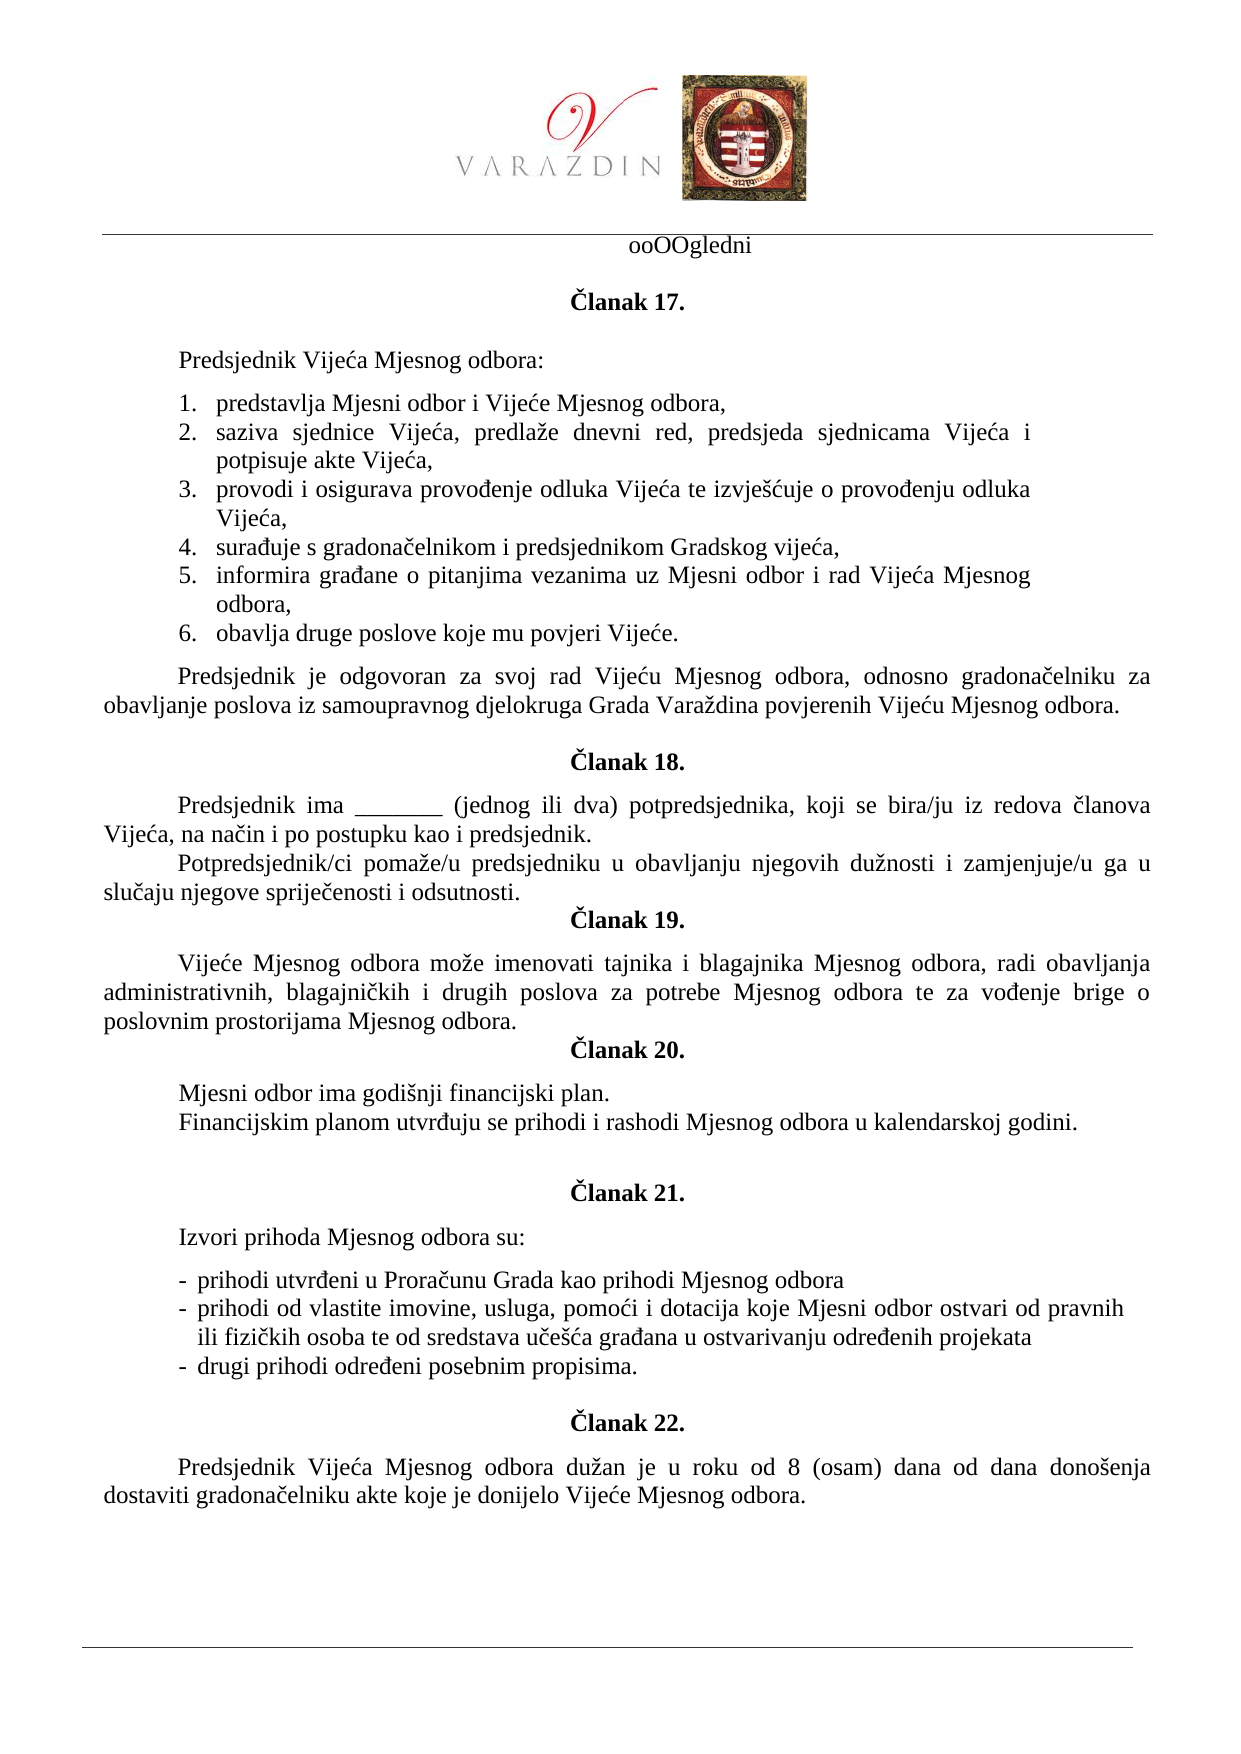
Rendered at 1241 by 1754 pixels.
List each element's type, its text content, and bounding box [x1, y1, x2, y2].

text Članak 18. [103, 747, 1152, 776]
text Predsjednik Vijeća Mjesnog odbora dužan je u roku od 8 (osam) dana od dana donošenja dostaviti gradonačelniku akte koje je donijelo Vijeće Mjesnog odbora. [103, 1452, 1152, 1509]
list prihodi utvrđeni u Proračunu Grada kao prihodi Mjesnog odbora [178, 1265, 1125, 1293]
list surađuje s gradonačelnikom i predsjednikom Gradskog vijeća, [178, 532, 1032, 560]
list drugi prihodi određeni posebnim propisima. [178, 1351, 1125, 1380]
text Predsjednik Vijeća Mjesnog odbora: [103, 345, 1152, 373]
text Vijeće Mjesnog odbora može imenovati tajnika i blagajnika Mjesnog odbora, radi obavljanja administrativnih, blagajničkih i drugih poslova za potrebe Mjesnog odbora te za vođenje brige o poslovnim prostorijama Mjesnog odbora. [103, 948, 1152, 1035]
text Predsjednik je odgovoran za svoj rad Vijeću Mjesnog odbora, odnosno gradonačelniku za obavljanje poslova iz samoupravnog djelokruga Grada Varaždina povjerenih Vijeću Mjesnog odbora. [103, 661, 1152, 718]
list predstavlja Mjesni odbor i Vijeće Mjesnog odbora, [178, 388, 1032, 417]
text Članak 20. [103, 1035, 1152, 1063]
text Članak 17. [103, 287, 1152, 316]
text Članak 19. [103, 905, 1152, 934]
text Izvori prihoda Mjesnog odbora su: [103, 1222, 1152, 1250]
list informira građane o pitanjima vezanima uz Mjesni odbor i rad Vijeća Mjesnog odbora, [178, 560, 1032, 618]
list provodi i osigurava provođenje odluka Vijeća te izvješćuje o provođenju odluka Vijeća, [178, 474, 1032, 532]
picture [447, 75, 808, 201]
list obavlja druge poslove koje mu povjeri Vijeće. [178, 618, 1032, 647]
text Financijskim planom utvrđuju se prihodi i rashodi Mjesnog odbora u kalendarskoj godini. [103, 1107, 1152, 1135]
text Članak 21. [103, 1178, 1152, 1207]
list prihodi od vlastite imovine, usluga, pomoći i dotacija koje Mjesni odbor ostvari od pravnih ili fizičkih osoba te od sredstava učešća građana u ostvarivanju određenih projekata [178, 1293, 1125, 1351]
text Mjesni odbor ima godišnji financijski plan. [103, 1078, 1152, 1107]
text Potpredsjednik/ci pomaže/u predsjedniku u obavljanju njegovih dužnosti i zamjenjuje/u ga u slučaju njegove spriječenosti i odsutnosti. [103, 848, 1152, 905]
list saziva sjednice Vijeća, predlaže dnevni red, predsjeda sjednicama Vijeća i potpisuje akte Vijeća, [178, 417, 1032, 474]
text Predsjednik ima _______ (jednog ili dva) potpredsjednika, koji se bira/ju iz redova članova Vijeća, na način i po postupku kao i predsjednik. [103, 790, 1152, 848]
text Članak 22. [103, 1408, 1152, 1437]
